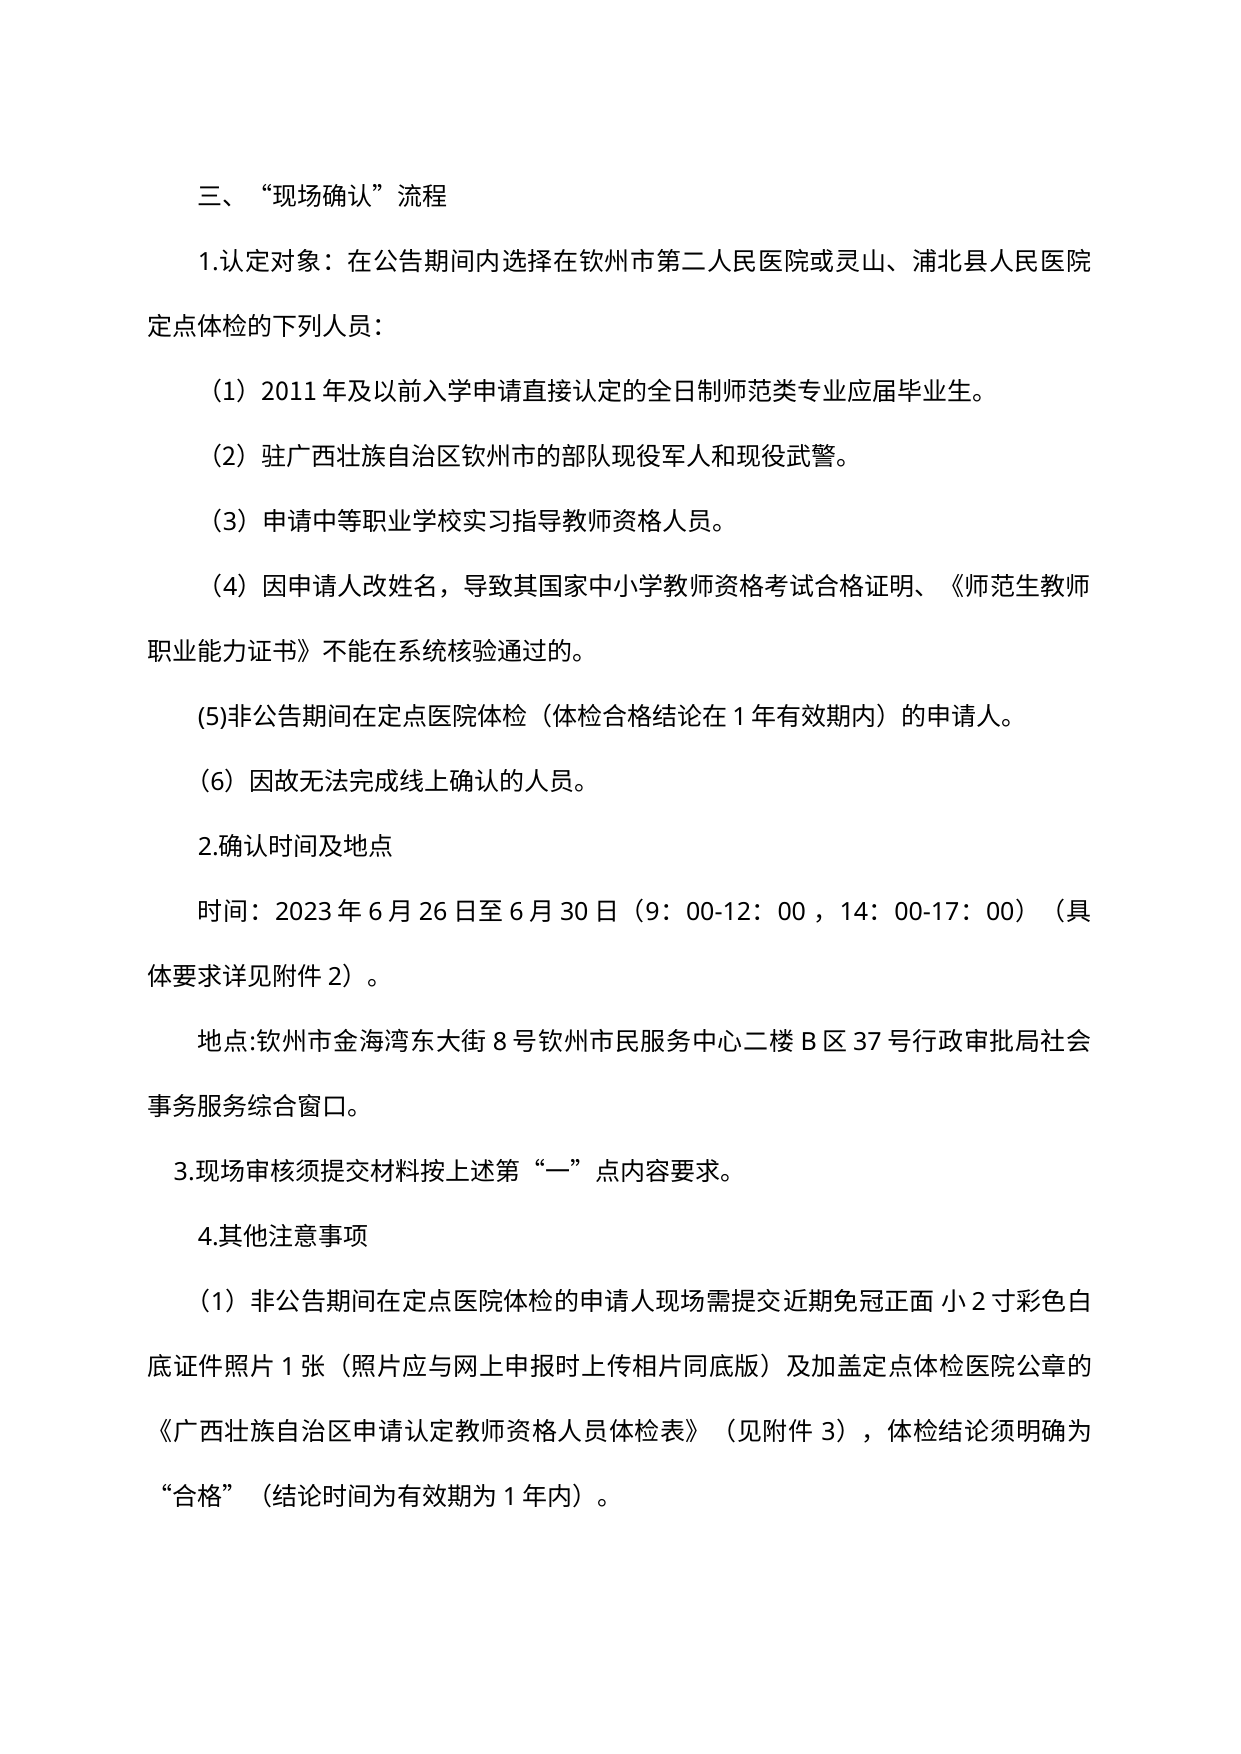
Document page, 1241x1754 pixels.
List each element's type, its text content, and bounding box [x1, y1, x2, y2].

text （1）非公告期间在定点医院体检的申请人现场需提交近期免冠正面 小2寸彩色白底证件照片1张（照片应与网上申报时上传相片同底版）及加盖定点体检医院公章的《广西壮族自治区申请认定教师资格人员体检表》（见附件3），体检结论须明确为“合格”（结论时间为有效期为1年内）。 [148, 1267, 1092, 1527]
text 时间：2023年6月26日至6月30日（9：00-12：00 ，14：00-17：00）（具体要求详见附件2）。 [148, 877, 1092, 1007]
text 地点:钦州市金海湾东大街8号钦州市民服务中心二楼B区37号行政审批局社会事务服务综合窗口。 [148, 1007, 1092, 1137]
text 1.认定对象：在公告期间内选择在钦州市第二人民医院或灵山、浦北县人民医院定点体检的下列人员： [148, 227, 1092, 357]
text 3.现场审核须提交材料按上述第“一”点内容要求。 [148, 1137, 1092, 1202]
text （2）驻广西壮族自治区钦州市的部队现役军人和现役武警。 [148, 422, 1092, 487]
text 4.其他注意事项 [148, 1202, 1092, 1267]
text （3）申请中等职业学校实习指导教师资格人员。 [148, 487, 1092, 552]
text (5)非公告期间在定点医院体检（体检合格结论在1年有效期内）的申请人。 [148, 682, 1092, 747]
text （4）因申请人改姓名，导致其国家中小学教师资格考试合格证明、《师范生教师职业能力证书》不能在系统核验通过的。 [148, 552, 1092, 682]
text 2.确认时间及地点 [148, 812, 1092, 877]
text （6）因故无法完成线上确认的人员。 [148, 747, 1092, 812]
text （1）2011年及以前入学申请直接认定的全日制师范类专业应届毕业生。 [148, 357, 1092, 422]
text 三、“现场确认”流程 [148, 162, 1092, 227]
